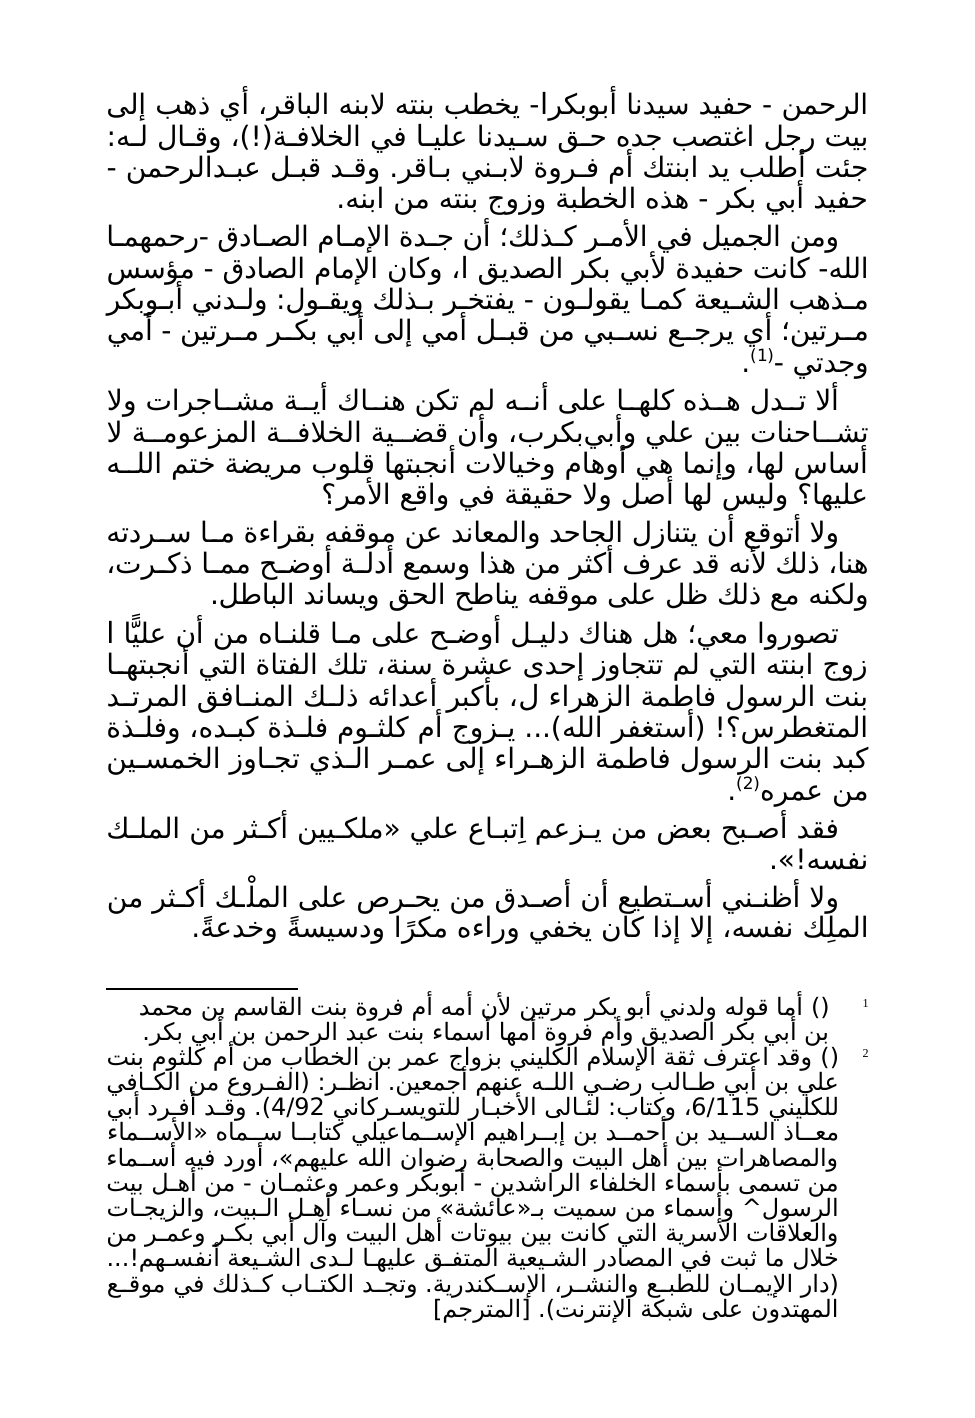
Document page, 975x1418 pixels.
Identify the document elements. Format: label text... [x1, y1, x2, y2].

text تصوروا معي؛ هل هناك دليل أوضح على ما قلناه من أن عليًّا ا زوج ابنته التي لم تتجاوز إحدى عشرة سنة، تلك الفتاة التي أنجبتها بنت الرسول فاطمة الزهراء ل، بأكبر أعدائه ذلك المنافق المرتد المتغطرس؟! (أستغفر الله)... يزوج أم كلثوم فلذة كبده، وفلذة كبد بنت الرسول فاطمة الزهراء إلى عمر الذي تجاوز الخمسين من عمره(). [106, 617, 869, 807]
text ولا أتوقع أن يتنازل الجاحد والمعاند عن موقفه بقراءة ما سردته هنا، ذلك لأنه قد عرف أكثر من هذا وسمع أدلة أوضح مما ذكرت، ولكنه مع ذلك ظل على موقفه يناطح الحق ويساند الباطل. [106, 518, 869, 611]
text ولا أظنني أستطيع أن أصدق من يحرص على الملْك أكثر من الملِك نفسه، إلا إذا كان يخفي وراءه مكرًا ودسيسةً وخدعةً. [106, 882, 869, 944]
text ألا تدل هذه كلها على أنه لم تكن هناك أية مشاجرات ولا تشاحنات بين علي وأبي‌بكرب، وأن قضية الخلافة المزعومة لا أساس لها، وإنما هي أوهام وخيالات أنجبتها قلوب مريضة ختم الله عليها؟ وليس لها أصل ولا حقيقة في واقع الأمر؟ [106, 386, 869, 511]
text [106, 89, 869, 215]
text فقد أصبح بعض من يزعم اِتباع علي «ملكيين أكثر من الملك نفسه!». [106, 814, 869, 876]
text ومن الجميل في الأمر كذلك؛ أن جدة الإمام الصادق -رحمهما الله- كانت حفيدة لأبي بكر الصديق ا، وكان الإمام الصادق - مؤسس مذهب الشيعة كما يقولون - يفتخر بذلك ويقول: ولدني أبوبكر مرتين؛ أي يرجع نسبي من قبل أمي إلى أبي بكر مرتين - أمي وجدتي -(). [106, 222, 869, 379]
